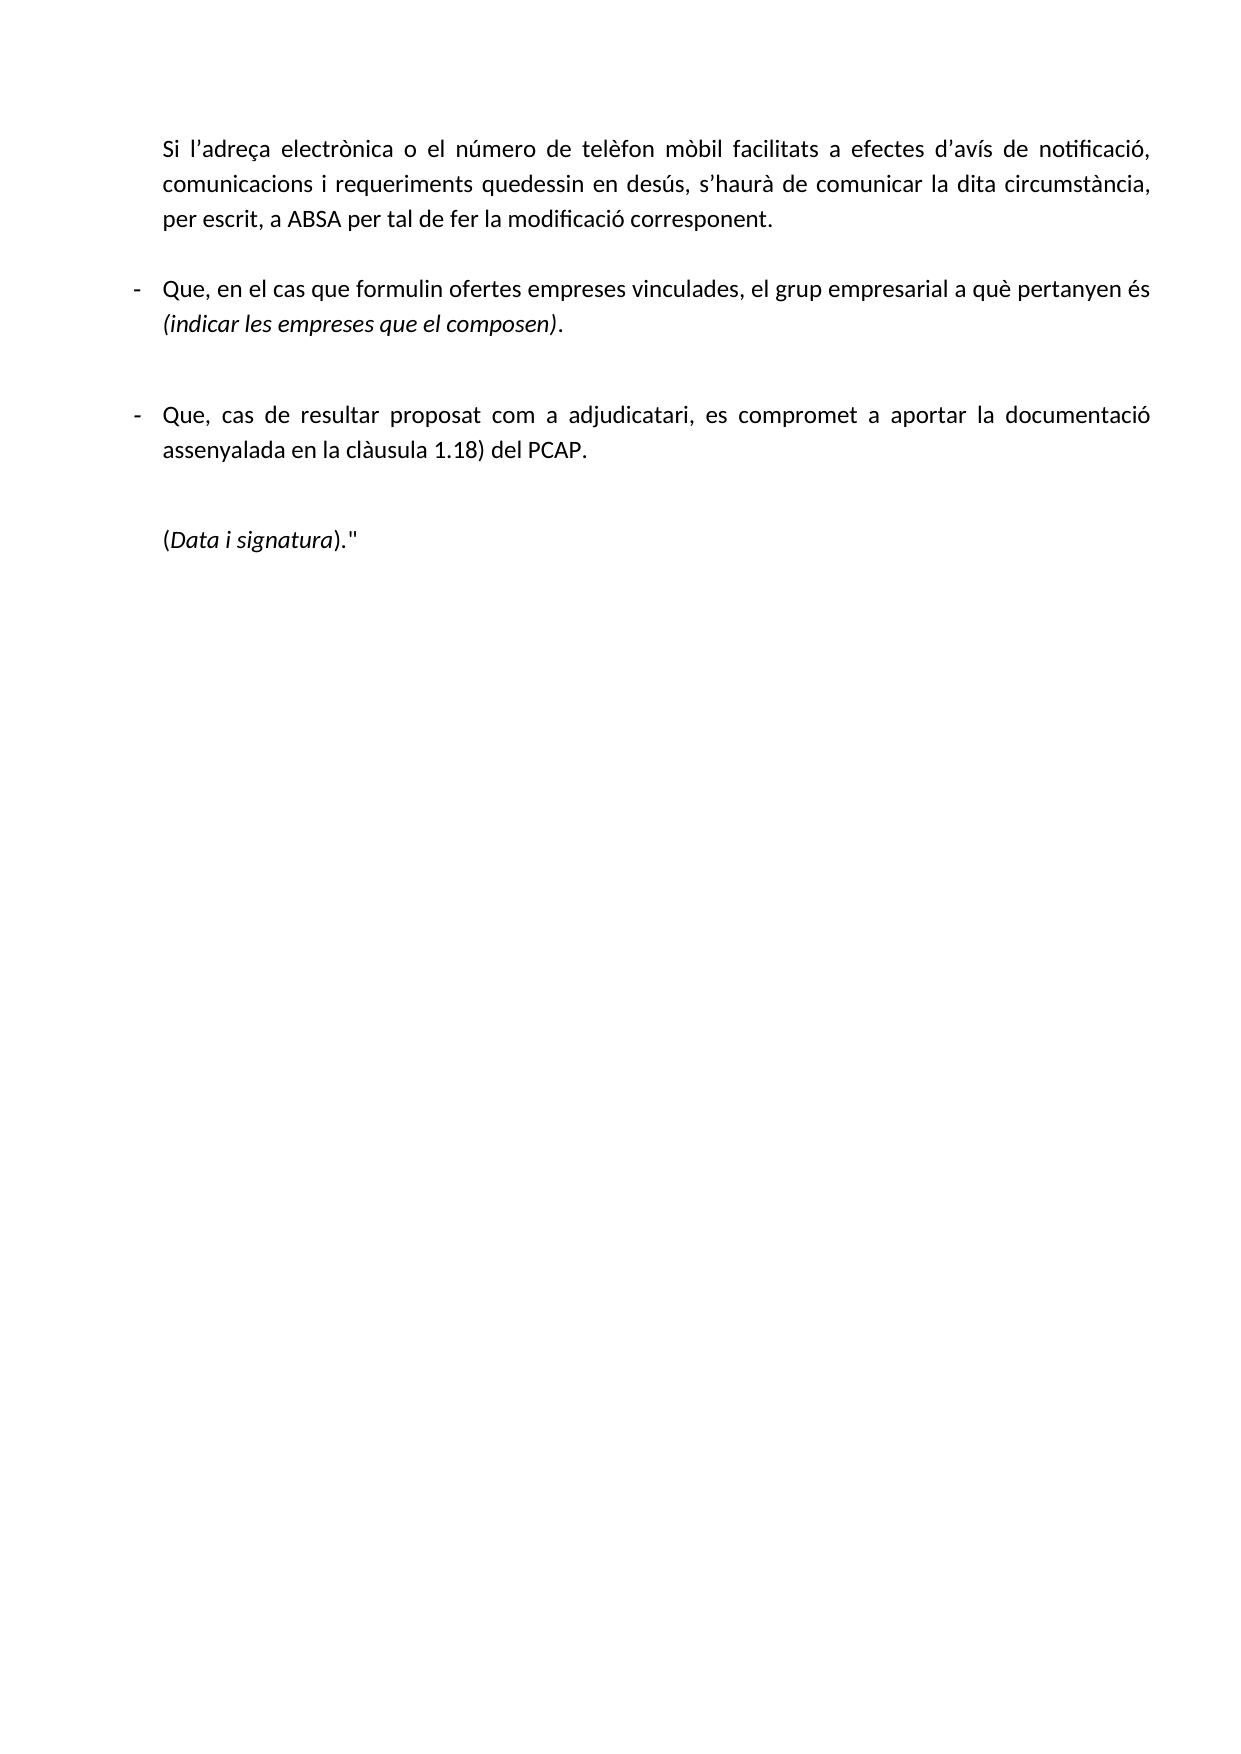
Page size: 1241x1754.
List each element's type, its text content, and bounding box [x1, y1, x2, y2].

list Que, cas de resultar proposat com a adjudicatari, es compromet a aportar la documentació assenyalada en la clàusula 1.18) del PCAP. [133, 399, 1152, 464]
text Si l’adreça electrònica o el número de telèfon mòbil facilitats a efectes d’avís de notificació, comunicacions i requeriments quedessin en desús, s’haurà de comunicar la dita circumstància, per escrit, a ABSA per tal de fer la modificació corresponent. [162, 133, 1152, 233]
text (Data i signatura)." [162, 524, 1152, 555]
list Que, en el cas que formulin ofertes empreses vinculades, el grup empresarial a què pertanyen és (indicar les empreses que el composen). [133, 273, 1152, 338]
